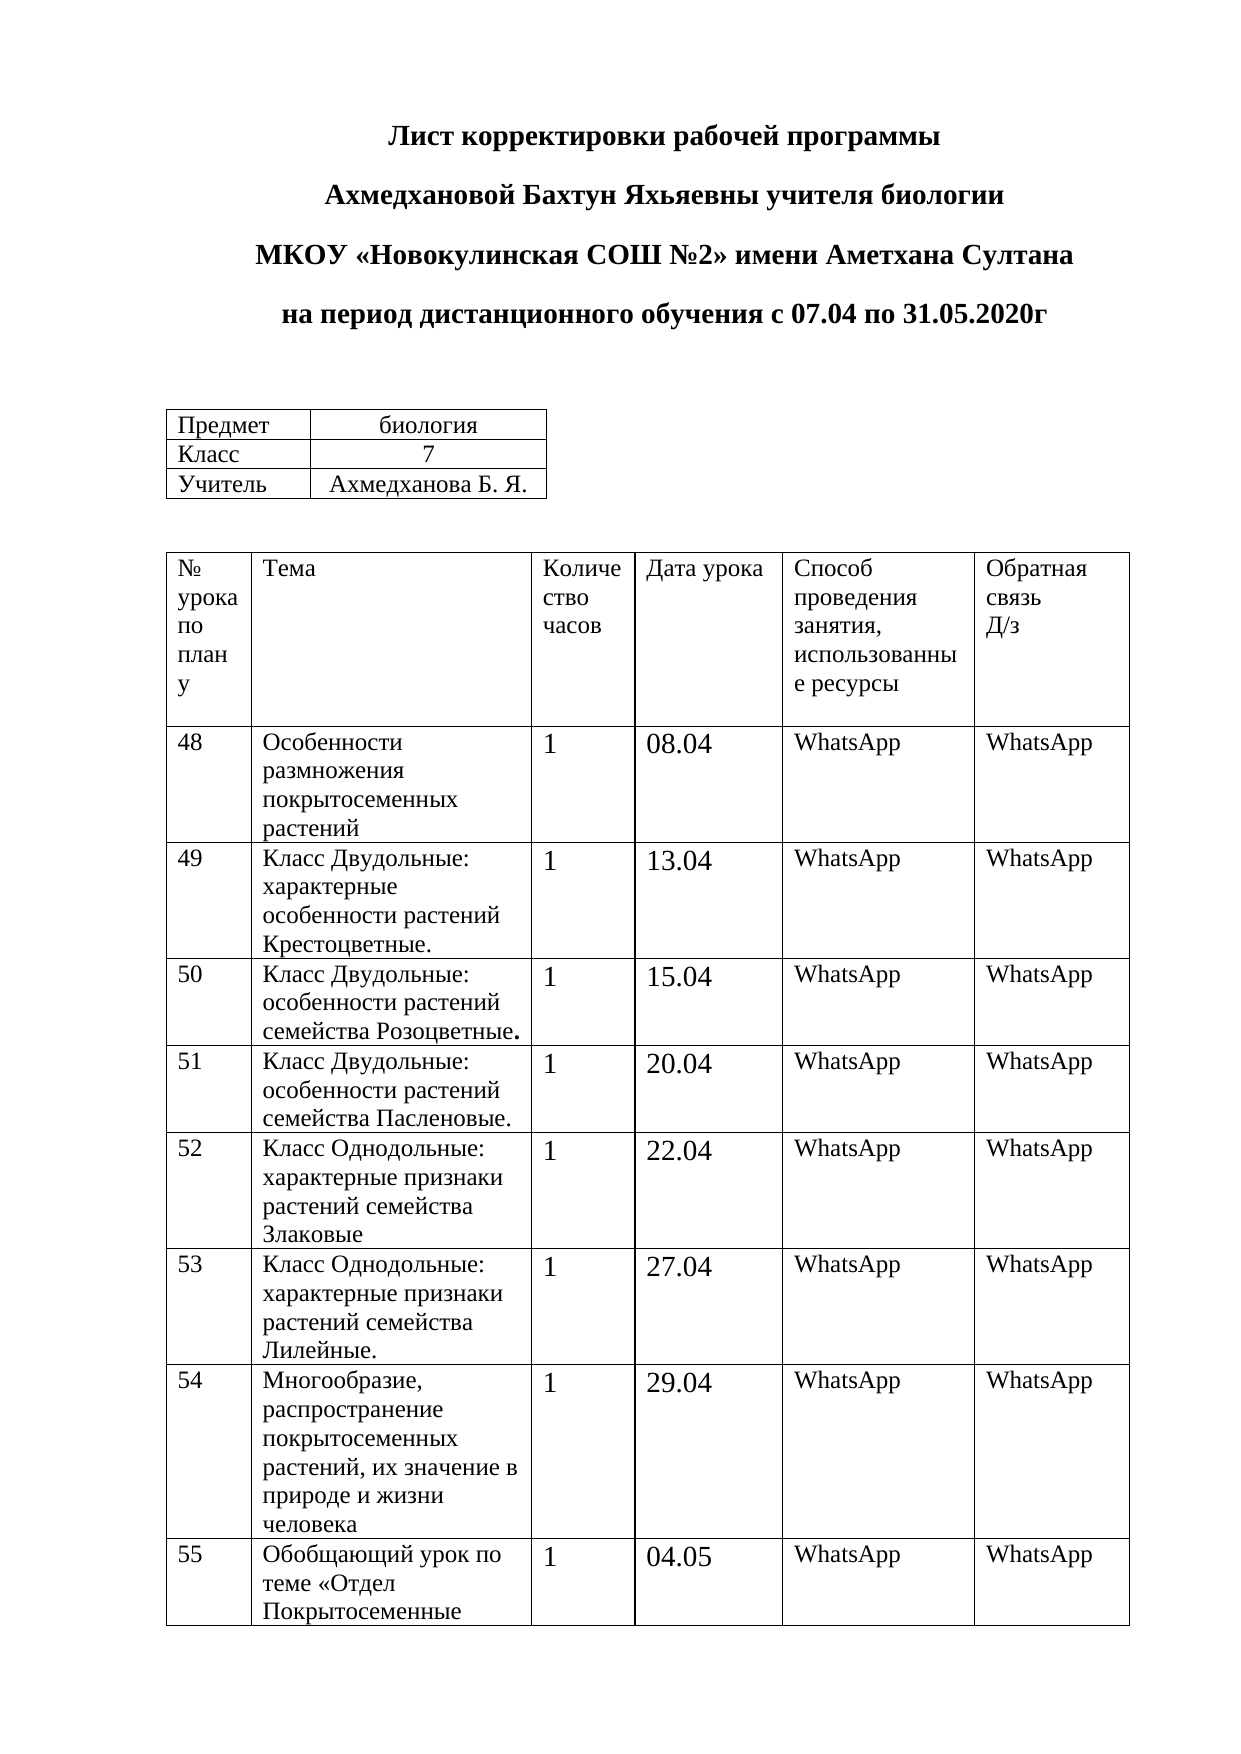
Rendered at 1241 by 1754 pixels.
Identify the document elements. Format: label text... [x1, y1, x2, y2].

table_cell 1 [532, 1046, 634, 1132]
table_cell 54 [167, 1365, 251, 1538]
table_cell WhatsApp [783, 1133, 974, 1248]
table_cell Ахмедханова Б. Я. [311, 469, 546, 498]
table_cell 1 [532, 1133, 634, 1248]
table_cell Класс [167, 440, 310, 468]
table_header Тема [252, 553, 531, 726]
table_header Дата урока [636, 553, 782, 726]
table_cell WhatsApp [783, 1046, 974, 1132]
table_cell WhatsApp [783, 1249, 974, 1364]
table_cell 1 [532, 959, 634, 1045]
text Ахмедхановой Бахтун Яхьяевны учителя биологии [177, 177, 1152, 211]
table_cell 1 [532, 1365, 634, 1538]
table_cell Класс Двудольные: особенности растений семейства Пасленовые. [252, 1046, 531, 1132]
table_header Предмет [167, 410, 310, 438]
table_cell WhatsApp [975, 727, 1129, 842]
table_cell 29.04 [636, 1365, 782, 1538]
table_cell 49 [167, 843, 251, 958]
table_cell WhatsApp [975, 843, 1129, 958]
table_header Обратная связь Д/з [975, 553, 1129, 726]
table_cell 20.04 [636, 1046, 782, 1132]
table_cell 15.04 [636, 959, 782, 1045]
table_cell 1 [532, 843, 634, 958]
table_cell 51 [167, 1046, 251, 1132]
text на период дистанционного обучения с 07.04 по 31.05.2020г [177, 296, 1152, 330]
table_cell Класс Двудольные: особенности растений семейства Розоцветные. [252, 959, 531, 1045]
table_cell Класс Однодольные: характерные признаки растений семейства Лилейные. [252, 1249, 531, 1364]
table_cell 52 [167, 1133, 251, 1248]
table_cell Учитель [167, 469, 310, 498]
table_header Способ проведения занятия, использованные ресурсы [783, 553, 974, 726]
table_cell Класс Двудольные: характерные особенности растений Крестоцветные. [252, 843, 531, 958]
table_cell WhatsApp [975, 959, 1129, 1045]
table_cell 27.04 [636, 1249, 782, 1364]
table_cell Класс Однодольные: характерные признаки растений семейства Злаковые [252, 1133, 531, 1248]
table_cell 50 [167, 959, 251, 1045]
table_header № урока по плану [167, 553, 251, 726]
table_cell 1 [532, 1539, 634, 1625]
table_cell Многообразие, распространение покрытосеменных растений, их значение в природе и жизни человека [252, 1365, 531, 1538]
table_cell WhatsApp [783, 1365, 974, 1538]
table_cell 04.05 [636, 1539, 782, 1625]
text Лист корректировки рабочей программы [177, 118, 1152, 152]
table_cell 7 [311, 440, 546, 468]
table_cell WhatsApp [975, 1133, 1129, 1248]
table_cell WhatsApp [783, 843, 974, 958]
table_cell WhatsApp [975, 1365, 1129, 1538]
table_cell 13.04 [636, 843, 782, 958]
table_cell WhatsApp [783, 959, 974, 1045]
table_cell WhatsApp [975, 1249, 1129, 1364]
table_cell WhatsApp [975, 1539, 1129, 1625]
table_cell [252, 1539, 531, 1625]
table_header биология [311, 410, 546, 438]
table_cell 53 [167, 1249, 251, 1364]
table_cell 1 [532, 727, 634, 842]
table_cell 1 [532, 1249, 634, 1364]
table_cell Особенности размножения покрытосеменных растений [252, 727, 531, 842]
table_cell 08.04 [636, 727, 782, 842]
table_cell WhatsApp [783, 1539, 974, 1625]
table_cell WhatsApp [783, 727, 974, 842]
table_cell 48 [167, 727, 251, 842]
table_cell WhatsApp [975, 1046, 1129, 1132]
table_header Количество часов [532, 553, 634, 726]
text МКОУ «Новокулинская СОШ №2» имени Аметхана Султана [177, 237, 1152, 270]
table_cell 22.04 [636, 1133, 782, 1248]
table_cell 55 [167, 1539, 251, 1625]
